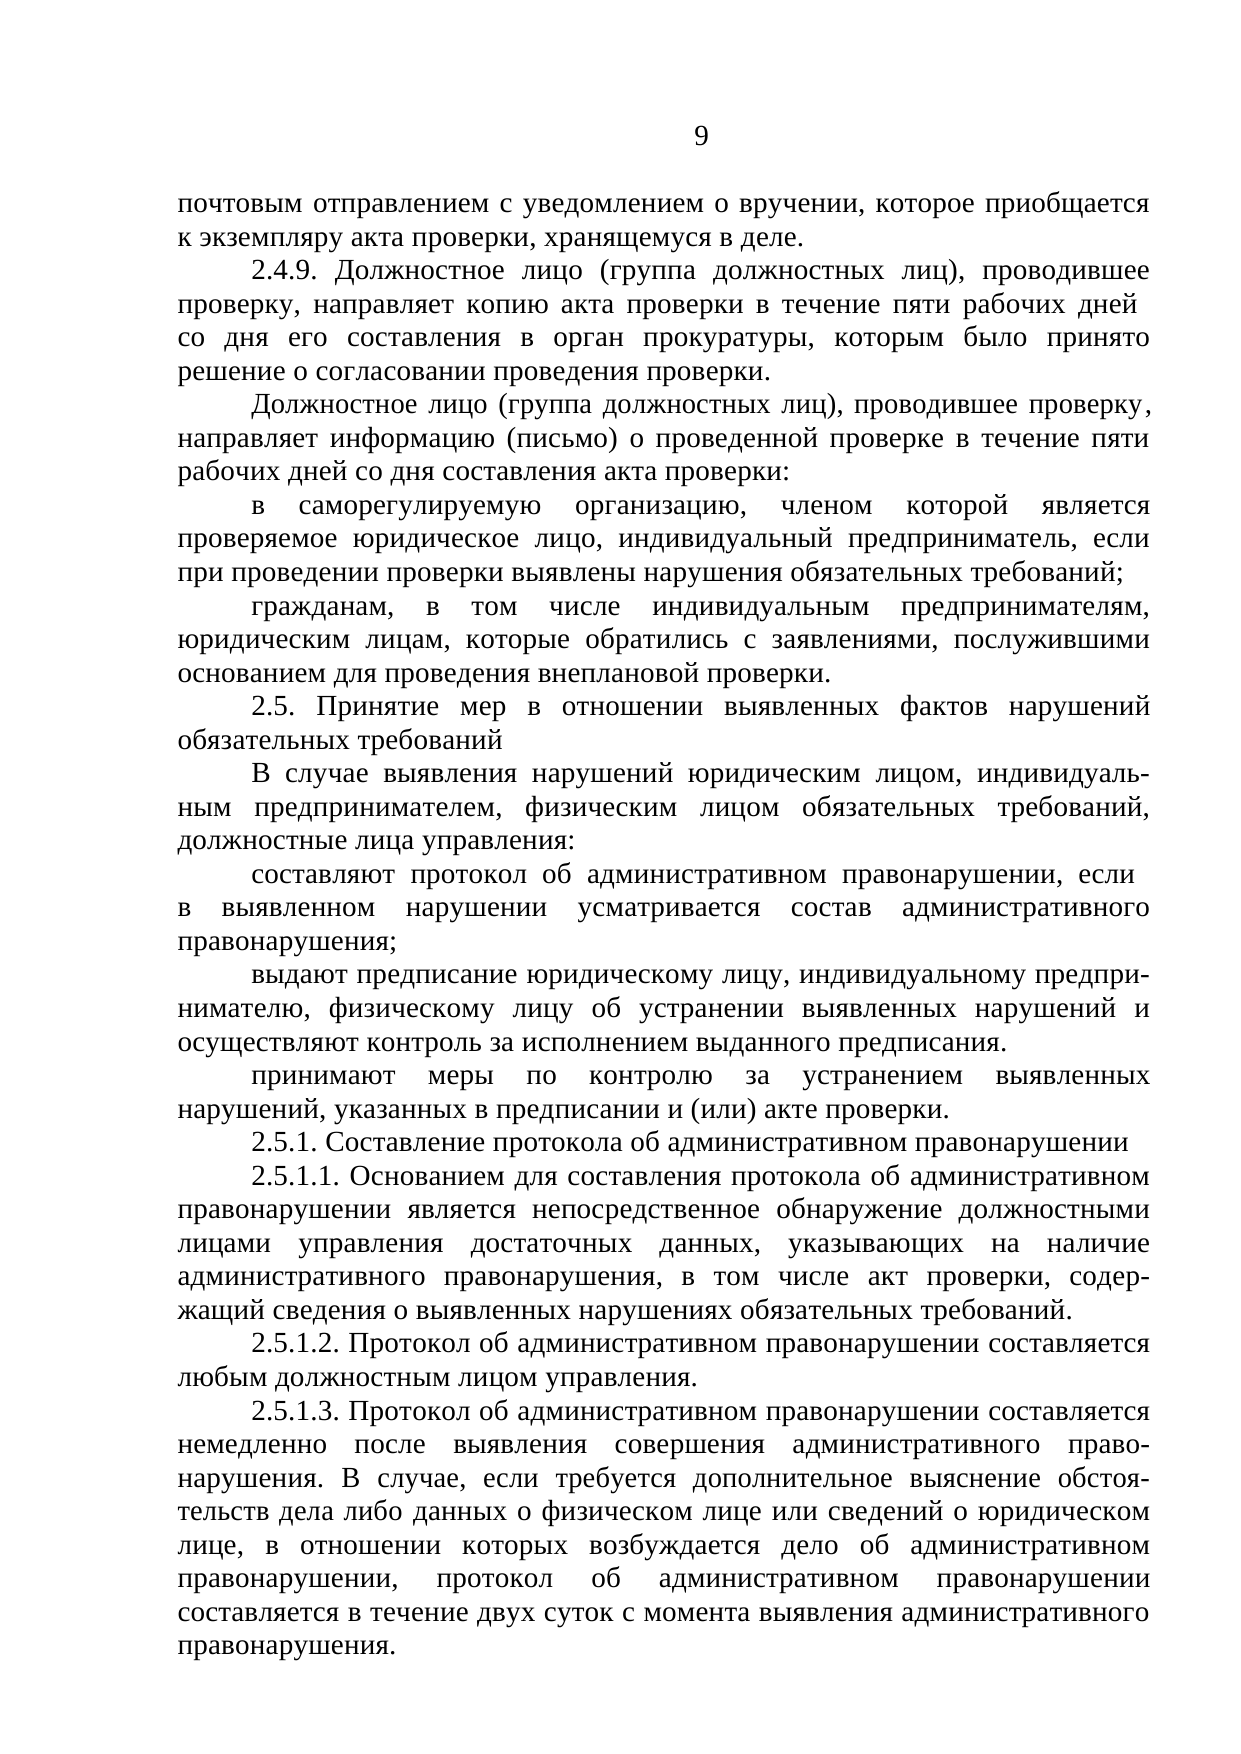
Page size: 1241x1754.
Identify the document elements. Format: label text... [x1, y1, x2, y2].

text В случае выявления нарушений юридическим лицом, индивидуаль-ным предпринимателем, физическим лицом обязательных требований, должностные лица управления: [177, 755, 1152, 856]
text принимают меры по контролю за устранением выявленных нарушений, указанных в предписании и (или) акте проверки. [177, 1057, 1152, 1124]
text 2.5.1. Составление протокола об административном правонарушении [177, 1124, 1152, 1158]
text 2.5.1.3. Протокол об административном правонарушении составляется немедленно после выявления совершения административного право-нарушения. В случае, если требуется дополнительное выяснение обстоя-тельств дела либо данных о физическом лице или сведений о юридическом лице, в отношении которых возбуждается дело об административном правонарушении, протокол об административном правонарушении составляется в течение двух суток с момента выявления административного правонарушения. [177, 1393, 1152, 1661]
text почтовым отправлением с уведомлением о вручении, которое приобщается к экземпляру акта проверки, хранящемуся в деле. [177, 185, 1152, 252]
text 2.4.9. Должностное лицо (группа должностных лиц), проводившее проверку, направляет копию акта проверки в течение пяти рабочих дней со дня его составления в орган прокуратуры, которым было принято решение о согласовании проведения проверки. [177, 252, 1152, 386]
text составляют протокол об административном правонарушении, если в выявленном нарушении усматривается состав административного правонарушения; [177, 856, 1152, 957]
text Должностное лицо (группа должностных лиц), проводившее проверку, направляет информацию (письмо) о проведенной проверке в течение пяти рабочих дней со дня составления акта проверки: [177, 386, 1152, 487]
text 2.5.1.2. Протокол об административном правонарушении составляется любым должностным лицом управления. [177, 1326, 1152, 1393]
text 9 [177, 118, 1152, 152]
text 2.5.1.1. Основанием для составления протокола об административном правонарушении является непосредственное обнаружение должностными лицами управления достаточных данных, указывающих на наличие административного правонарушения, в том числе акт проверки, содер-жащий сведения о выявленных нарушениях обязательных требований. [177, 1158, 1152, 1326]
text гражданам, в том числе индивидуальным предпринимателям, юридическим лицам, которые обратились с заявлениями, послужившими основанием для проведения внеплановой проверки. [177, 588, 1152, 688]
text в саморегулируемую организацию, членом которой является проверяемое юридическое лицо, индивидуальный предприниматель, если при проведении проверки выявлены нарушения обязательных требований; [177, 487, 1152, 588]
text выдают предписание юридическому лицу, индивидуальному предпри-нимателю, физическому лицу об устранении выявленных нарушений и осуществляют контроль за исполнением выданного предписания. [177, 957, 1152, 1057]
text 2.5. Принятие мер в отношении выявленных фактов нарушений обязательных требований [177, 688, 1152, 755]
